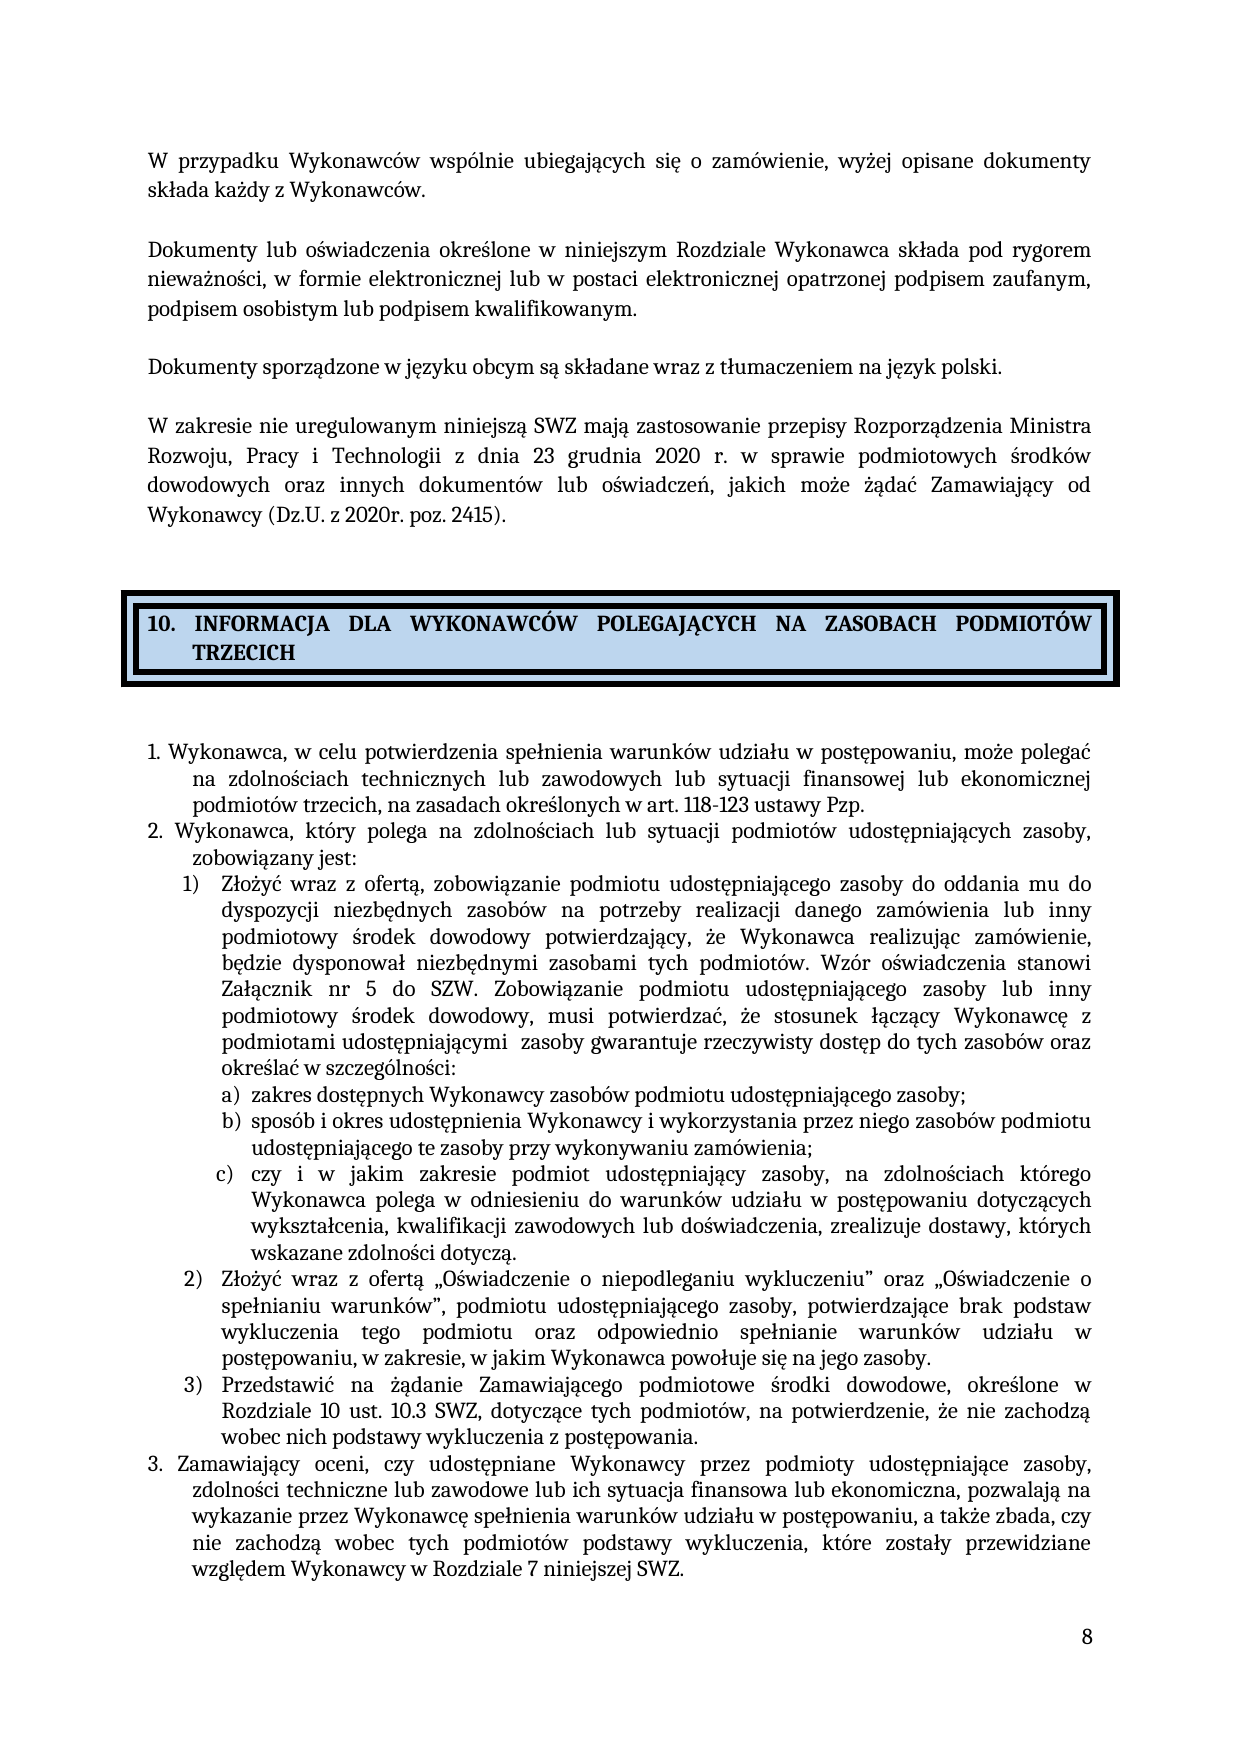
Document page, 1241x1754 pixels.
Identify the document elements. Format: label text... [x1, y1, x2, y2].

text 2. Wykonawca, który polega na zdolnościach lub sytuacji podmiotów udostępniających zasoby, zobowiązany jest: [148, 818, 1092, 871]
list Złożyć wraz z ofertą „Oświadczenie o niepodleganiu wykluczeniu” oraz „Oświadczenie o spełnianiu warunków”, podmiotu udostępniającego zasoby, potwierdzające brak podstaw wykluczenia tego podmiotu oraz odpowiednio spełnianie warunków udziału w postępowaniu, w zakresie, w jakim Wykonawca powołuje się na jego zasoby. [184, 1266, 1092, 1371]
list sposób i okres udostępnienia Wykonawcy i wykorzystania przez niego zasobów podmiotu udostępniającego te zasoby przy wykonywaniu zamówienia; [221, 1108, 1092, 1161]
list zakres dostępnych Wykonawcy zasobów podmiotu udostępniającego zasoby; [221, 1082, 1092, 1108]
text Dokumenty lub oświadczenia określone w niniejszym Rozdziale Wykonawca składa pod rygorem nieważności, w formie elektronicznej lub w postaci elektronicznej opatrzonej podpisem zaufanym, podpisem osobistym lub podpisem kwalifikowanym. [147, 237, 1092, 322]
text Dokumenty sporządzone w języku obcym są składane wraz z tłumaczeniem na język polski. [147, 354, 1092, 380]
list Przedstawić na żądanie Zamawiającego podmiotowe środki dowodowe, określone w Rozdziale 10 ust. 10.3 SWZ, dotyczące tych podmiotów, na potwierdzenie, że nie zachodzą wobec nich podstawy wykluczenia z postępowania. [184, 1371, 1092, 1451]
text 3. Zamawiający oceni, czy udostępniane Wykonawcy przez podmioty udostępniające zasoby, zdolności techniczne lub zawodowe lub ich sytuacja finansowa lub ekonomiczna, pozwalają na wykazanie przez Wykonawcę spełnienia warunków udziału w postępowaniu, a także zbada, czy nie zachodzą wobec tych podmiotów podstawy wykluczenia, które zostały przewidziane względem Wykonawcy w Rozdziale 7 niniejszej SWZ. [148, 1451, 1092, 1582]
text W zakresie nie uregulowanym niniejszą SWZ mają zastosowanie przepisy Rozporządzenia Ministra Rozwoju, Pracy i Technologii z dnia 23 grudnia 2020 r. w sprawie podmiotowych środków dowodowych oraz innych dokumentów lub oświadczeń, jakich może żądać Zamawiający od Wykonawcy (Dz.U. z 2020r. poz. 2415). [147, 413, 1092, 528]
text 1. Wykonawca, w celu potwierdzenia spełnienia warunków udziału w postępowaniu, może polegać na zdolnościach technicznych lub zawodowych lub sytuacji finansowej lub ekonomicznej podmiotów trzecich, na zasadach określonych w art. 118-123 ustawy Pzp. [148, 739, 1092, 818]
text 10. INFORMACJA DLA WYKONAWCÓW POLEGAJĄCYCH NA ZASOBACH PODMIOTÓW TRZECICH [127, 596, 1113, 681]
list Złożyć wraz z ofertą, zobowiązanie podmiotu udostępniającego zasoby do oddania mu do dyspozycji niezbędnych zasobów na potrzeby realizacji danego zamówienia lub inny podmiotowy środek dowodowy potwierdzający, że Wykonawca realizując zamówienie, będzie dysponował niezbędnymi zasobami tych podmiotów. Wzór oświadczenia stanowi Załącznik nr 5 do SZW. Zobowiązanie podmiotu udostępniającego zasoby lub inny podmiotowy środek dowodowy, musi potwierdzać, że stosunek łączący Wykonawcę z podmiotami udostępniającymi zasoby gwarantuje rzeczywisty dostęp do tych zasobów oraz określać w szczególności: [183, 871, 1092, 1082]
list czy i w jakim zakresie podmiot udostępniający zasoby, na zdolnościach którego Wykonawca polega w odniesieniu do warunków udziału w postępowaniu dotyczących wykształcenia, kwalifikacji zawodowych lub doświadczenia, zrealizuje dostawy, których wskazane zdolności dotyczą. [216, 1161, 1092, 1266]
text W przypadku Wykonawców wspólnie ubiegających się o zamówienie, wyżej opisane dokumenty składa każdy z Wykonawców. [148, 148, 1092, 203]
